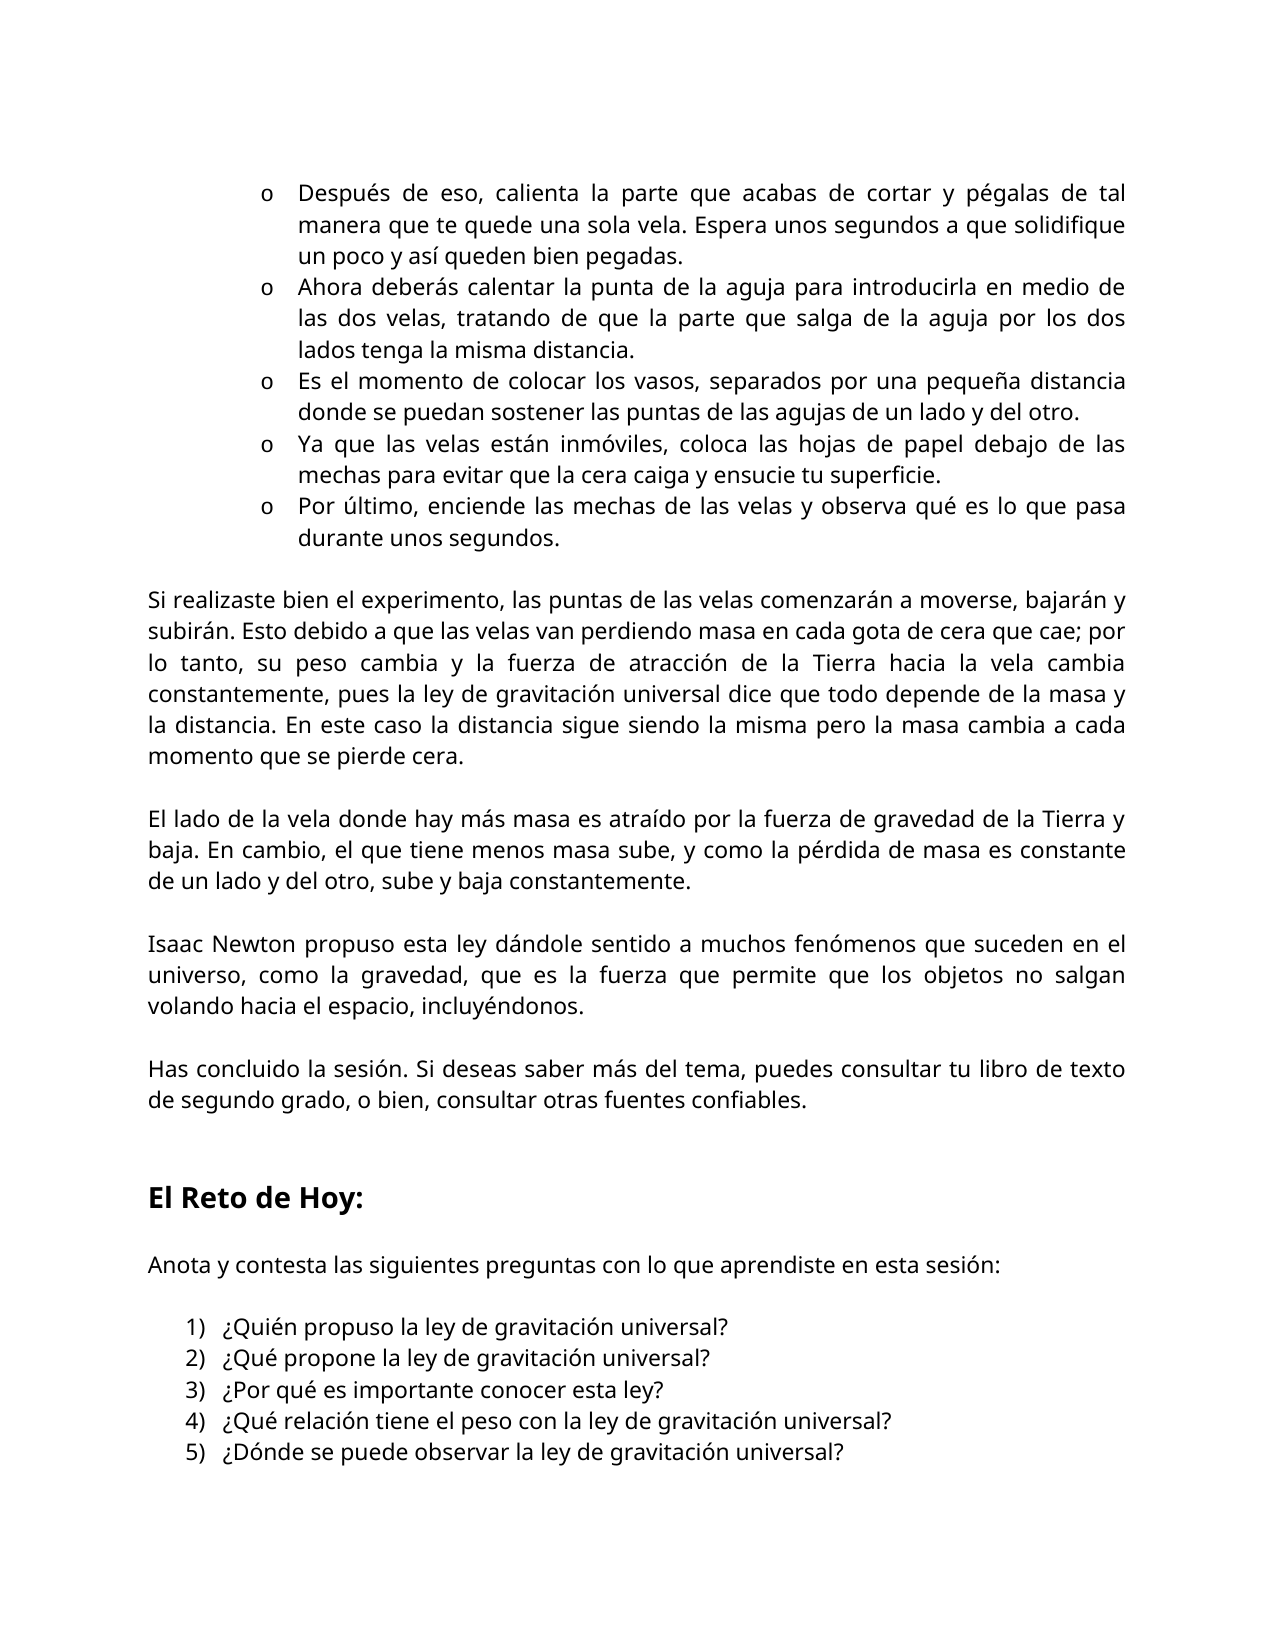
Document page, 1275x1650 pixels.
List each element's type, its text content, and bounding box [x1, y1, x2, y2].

list ¿Qué propone la ley de gravitación universal? [185, 1342, 1127, 1374]
list Ya que las velas están inmóviles, coloca las hojas de papel debajo de las mechas para evitar que la cera caiga y ensucie tu superficie. [260, 427, 1127, 490]
text Si realizaste bien el experimento, las puntas de las velas comenzarán a moverse, bajarán y subirán. Esto debido a que las velas van perdiendo masa en cada gota de cera que cae; por lo tanto, su peso cambia y la fuerza de atracción de la Tierra hacia la vela cambia constantemente, pues la ley de gravitación universal dice que todo depende de la masa y la distancia. En este caso la distancia sigue siendo la misma pero la masa cambia a cada momento que se pierde cera. [148, 584, 1127, 771]
list Después de eso, calienta la parte que acabas de cortar y pégalas de tal manera que te quede una sola vela. Espera unos segundos a que solidifique un poco y así queden bien pegadas. [260, 177, 1127, 271]
list Ahora deberás calentar la punta de la aguja para introducirla en medio de las dos velas, tratando de que la parte que salga de la aguja por los dos lados tenga la misma distancia. [260, 271, 1127, 365]
list ¿Quién propuso la ley de gravitación universal? [185, 1311, 1127, 1342]
text Isaac Newton propuso esta ley dándole sentido a muchos fenómenos que suceden en el universo, como la gravedad, que es la fuerza que permite que los objetos no salgan volando hacia el espacio, incluyéndonos. [148, 928, 1127, 1021]
list Es el momento de colocar los vasos, separados por una pequeña distancia donde se puedan sostener las puntas de las agujas de un lado y del otro. [260, 365, 1127, 427]
list ¿Qué relación tiene el peso con la ley de gravitación universal? [185, 1405, 1127, 1436]
text El lado de la vela donde hay más masa es atraído por la fuerza de gravedad de la Tierra y baja. En cambio, el que tiene menos masa sube, y como la pérdida de masa es constante de un lado y del otro, sube y baja constantemente. [148, 803, 1127, 896]
text El Reto de Hoy: [148, 1178, 1127, 1217]
list Por último, enciende las mechas de las velas y observa qué es lo que pasa durante unos segundos. [260, 490, 1127, 553]
list ¿Dónde se puede observar la ley de gravitación universal? [185, 1436, 1127, 1467]
text Has concluido la sesión. Si deseas saber más del tema, puedes consultar tu libro de texto de segundo grado, o bien, consultar otras fuentes confiables. [148, 1053, 1127, 1115]
text Anota y contesta las siguientes preguntas con lo que aprendiste en esta sesión: [148, 1249, 1127, 1280]
list ¿Por qué es importante conocer esta ley? [185, 1374, 1127, 1405]
